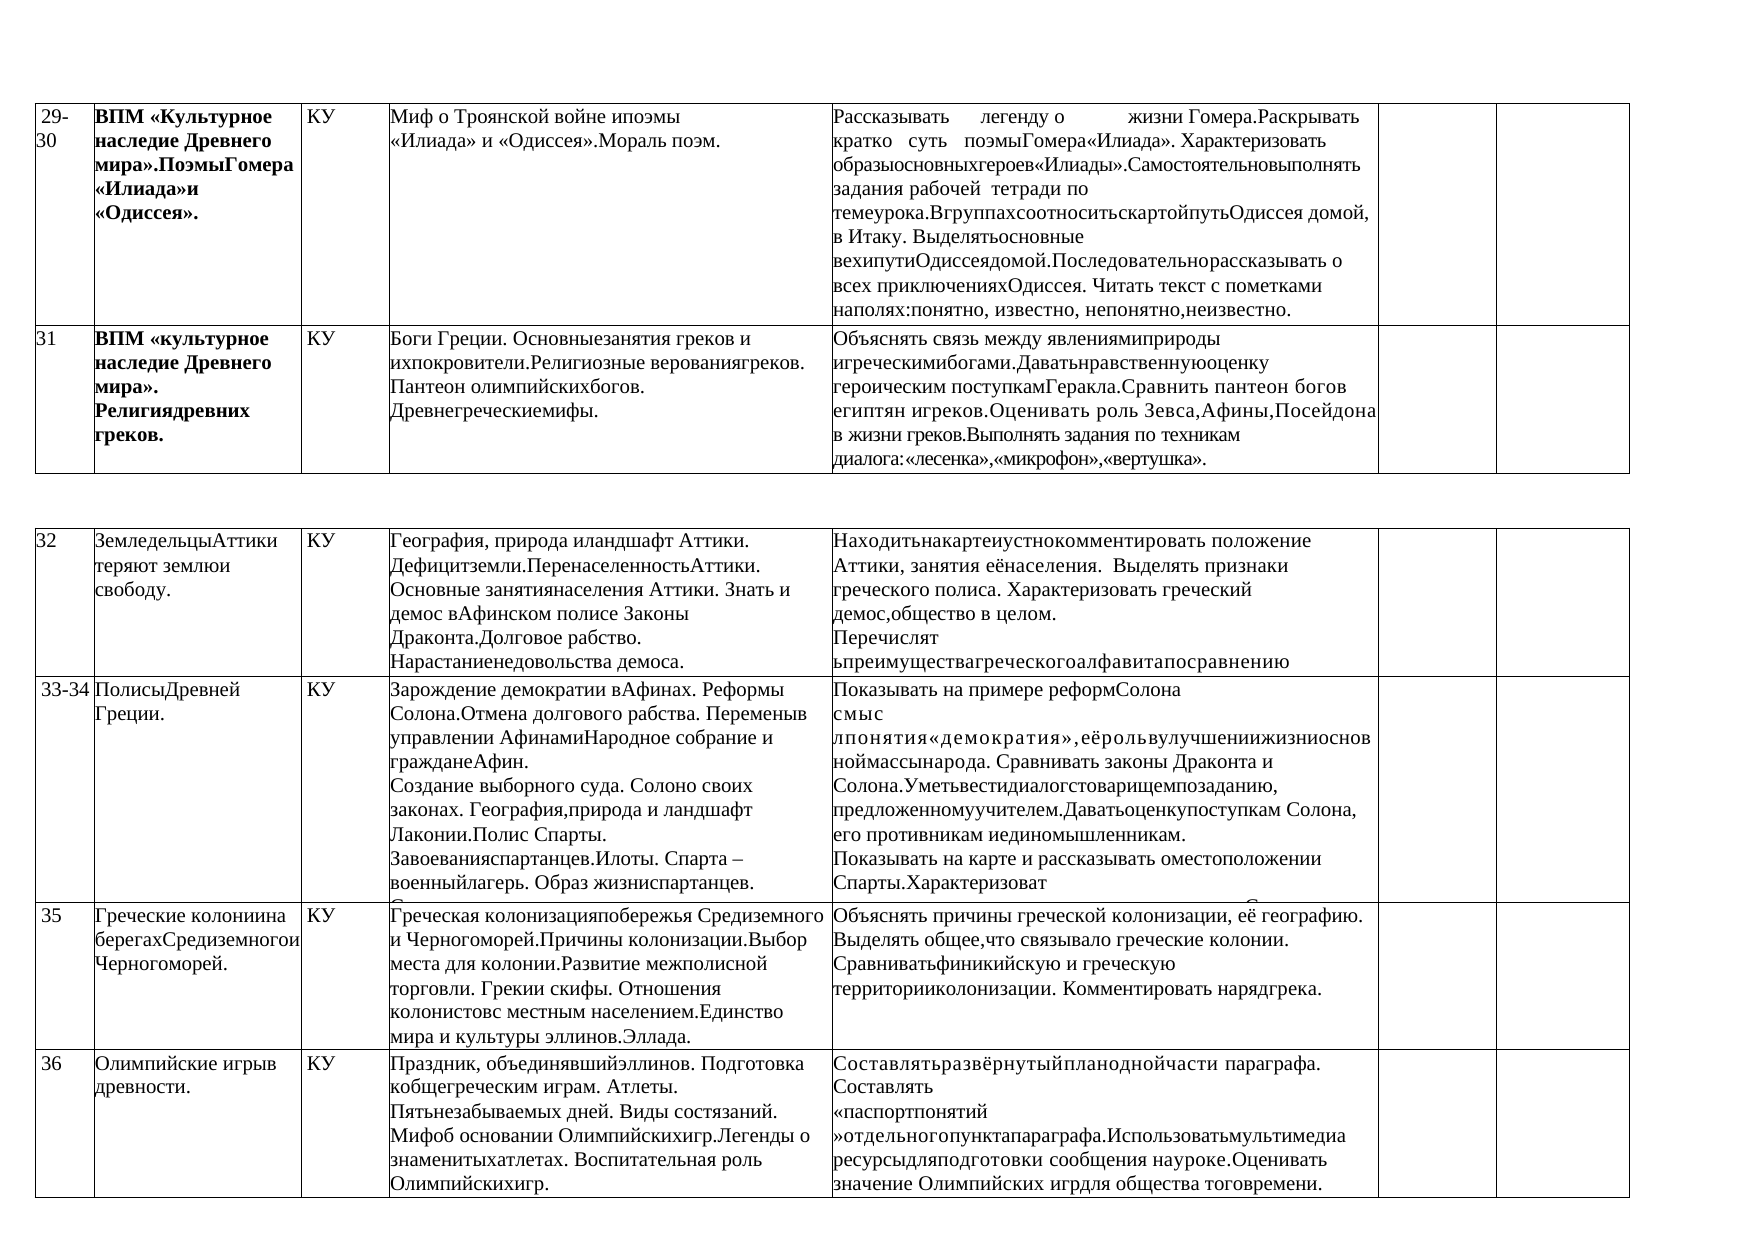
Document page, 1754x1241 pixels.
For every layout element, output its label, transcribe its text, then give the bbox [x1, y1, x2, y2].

table_cell Показывать на примере реформСолона смыслпонятия«демократия»,еёрольвулучшениижизниосновноймассынарода. Сравнивать законы Драконта и Солона.Уметьвестидиалогстоварищемпозаданию, предложенномуучителем.Даватьоценкупоступкам Солона, его противникам иединомышленникам. Показывать на карте и рассказывать оместоположении Спарты.Характеризоватьосновныегруппынаселенияиихположение. Составлять рассказ ожизниспартанцев. [833, 677, 1378, 902]
table_header География, природа иландшафт Аттики. Дефицитземли.ПеренаселенностьАттики. Основные занятиянаселения Аттики. Знать и демос вАфинском полисе Законы Драконта.Долговое рабство. Нарастаниенедовольства демоса. [390, 529, 832, 676]
table_header 29- 30 [36, 104, 94, 324]
table_cell КУ [302, 677, 389, 902]
table_cell 33-34 [36, 677, 94, 902]
table_cell КУ [302, 326, 389, 473]
table_header [1379, 104, 1496, 324]
table_cell [1497, 903, 1629, 1049]
table_header Рассказывать легенду о жизни Гомера.Раскрывать кратко суть поэмыГомера«Илиада». Характеризовать образыосновныхгероев«Илиады».Самостоятельновыполнять задания рабочей тетради по темеурока.ВгруппахсоотноситьскартойпутьОдиссея домой, в Итаку. Выделятьосновные вехипутиОдиссеядомой.Последовательнорассказывать о всех приключенияхОдиссея. Читать текст с пометками наполях:понятно, известно, непонятно,неизвестно. [833, 104, 1378, 324]
table_cell КУ [302, 903, 389, 1049]
table_cell [1497, 1050, 1629, 1197]
table_header Миф о Троянской войне ипоэмы «Илиада» и «Одиссея».Мораль поэм. [390, 104, 832, 324]
table_cell 36 [36, 1050, 94, 1197]
table_header КУ [302, 104, 389, 324]
table_cell Объяснять причины греческой колонизации, её географию. Выделять общее,что связывало греческие колонии. Сравниватьфиникийскую и греческую территорииколонизации. Комментировать нарядгрека. [833, 903, 1378, 1049]
table_header ЗемледельцыАттики теряют землюи свободу. [95, 529, 301, 676]
table_cell [1379, 677, 1496, 902]
table_cell Зарождение демократии вАфинах. Реформы Солона.Отмена долгового рабства. Переменыв управлении АфинамиНародное собрание и гражданеАфин. Создание выборного суда. Солоно своих законах. География,природа и ландшафт Лаконии.Полис Спарты. Завоеванияспартанцев.Илоты. Спарта – военныйлагерь. Образ жизниспартанцев. Спартанскоевоспитание. [390, 677, 832, 902]
table_cell [1497, 677, 1629, 902]
table_header Находитьнакартеиустнокомментировать положение Аттики, занятия еёнаселения. Выделять признаки греческого полиса. Характеризовать греческий демос,общество в целом. Перечислятьпреимуществагреческогоалфавитапосравнению сфиникийским. [833, 529, 1378, 676]
table_cell [1379, 1050, 1496, 1197]
table_cell Греческая колонизацияпобережья Средиземного и Черногоморей.Причины колонизации.Выбор места для колонии.Развитие межполисной торговли. Грекии скифы. Отношения колонистовс местным населением.Единство мира и культуры эллинов.Эллада. [390, 903, 832, 1049]
table_header 32 [36, 529, 94, 676]
table_cell [1497, 326, 1629, 473]
table_cell ПолисыДревней Греции. [95, 677, 301, 902]
table_cell Боги Греции. Основныезанятия греков и ихпокровители.Религиозные верованиягреков. Пантеон олимпийскихбогов. Древнегреческиемифы. [390, 326, 832, 473]
table_cell [1379, 326, 1496, 473]
table_header [1379, 529, 1496, 676]
table_cell 35 [36, 903, 94, 1049]
table_header КУ [302, 529, 389, 676]
table_header [1497, 104, 1629, 324]
table_header ВПМ «Культурное наследие Древнего мира».ПоэмыГомера «Илиада»и «Одиссея». [95, 104, 301, 324]
table_cell ВПМ «культурное наследие Древнего мира». Религиядревних греков. [95, 326, 301, 473]
table_header [1497, 529, 1629, 676]
table_cell [1379, 903, 1496, 1049]
table_cell Объяснять связь между явлениямиприроды игреческимибогами.Даватьнравственнуюоценку героическим поступкамГеракла.Сравнить пантеон богов египтян игреков.Оценивать роль Зевса,Афины,Посейдона в жизни греков.Выполнять задания по техникам диалога:«лесенка»,«микрофон»,«вертушка». [833, 326, 1378, 473]
table_cell КУ [302, 1050, 389, 1197]
table_cell 31 [36, 326, 94, 473]
table_cell Праздник, объединявшийэллинов. Подготовка кобщегреческим играм. Атлеты. Пятьнезабываемых дней. Виды состязаний. Мифоб основании Олимпийскихигр.Легенды о знаменитыхатлетах. Воспитательная роль Олимпийскихигр. [390, 1050, 832, 1197]
table_cell Греческие колониина берегахСредиземногои Черногоморей. [95, 903, 301, 1049]
table_cell Олимпийские игрыв древности. [95, 1050, 301, 1197]
table_cell Составлятьразвёрнутыйпланоднойчасти параграфа. Составлять «паспортпонятий»отдельногопунктапараграфа.Использоватьмультимедиа ресурсыдляподготовки сообщения науроке.Оценивать значение Олимпийских игрдля общества тоговремени. [833, 1050, 1378, 1197]
